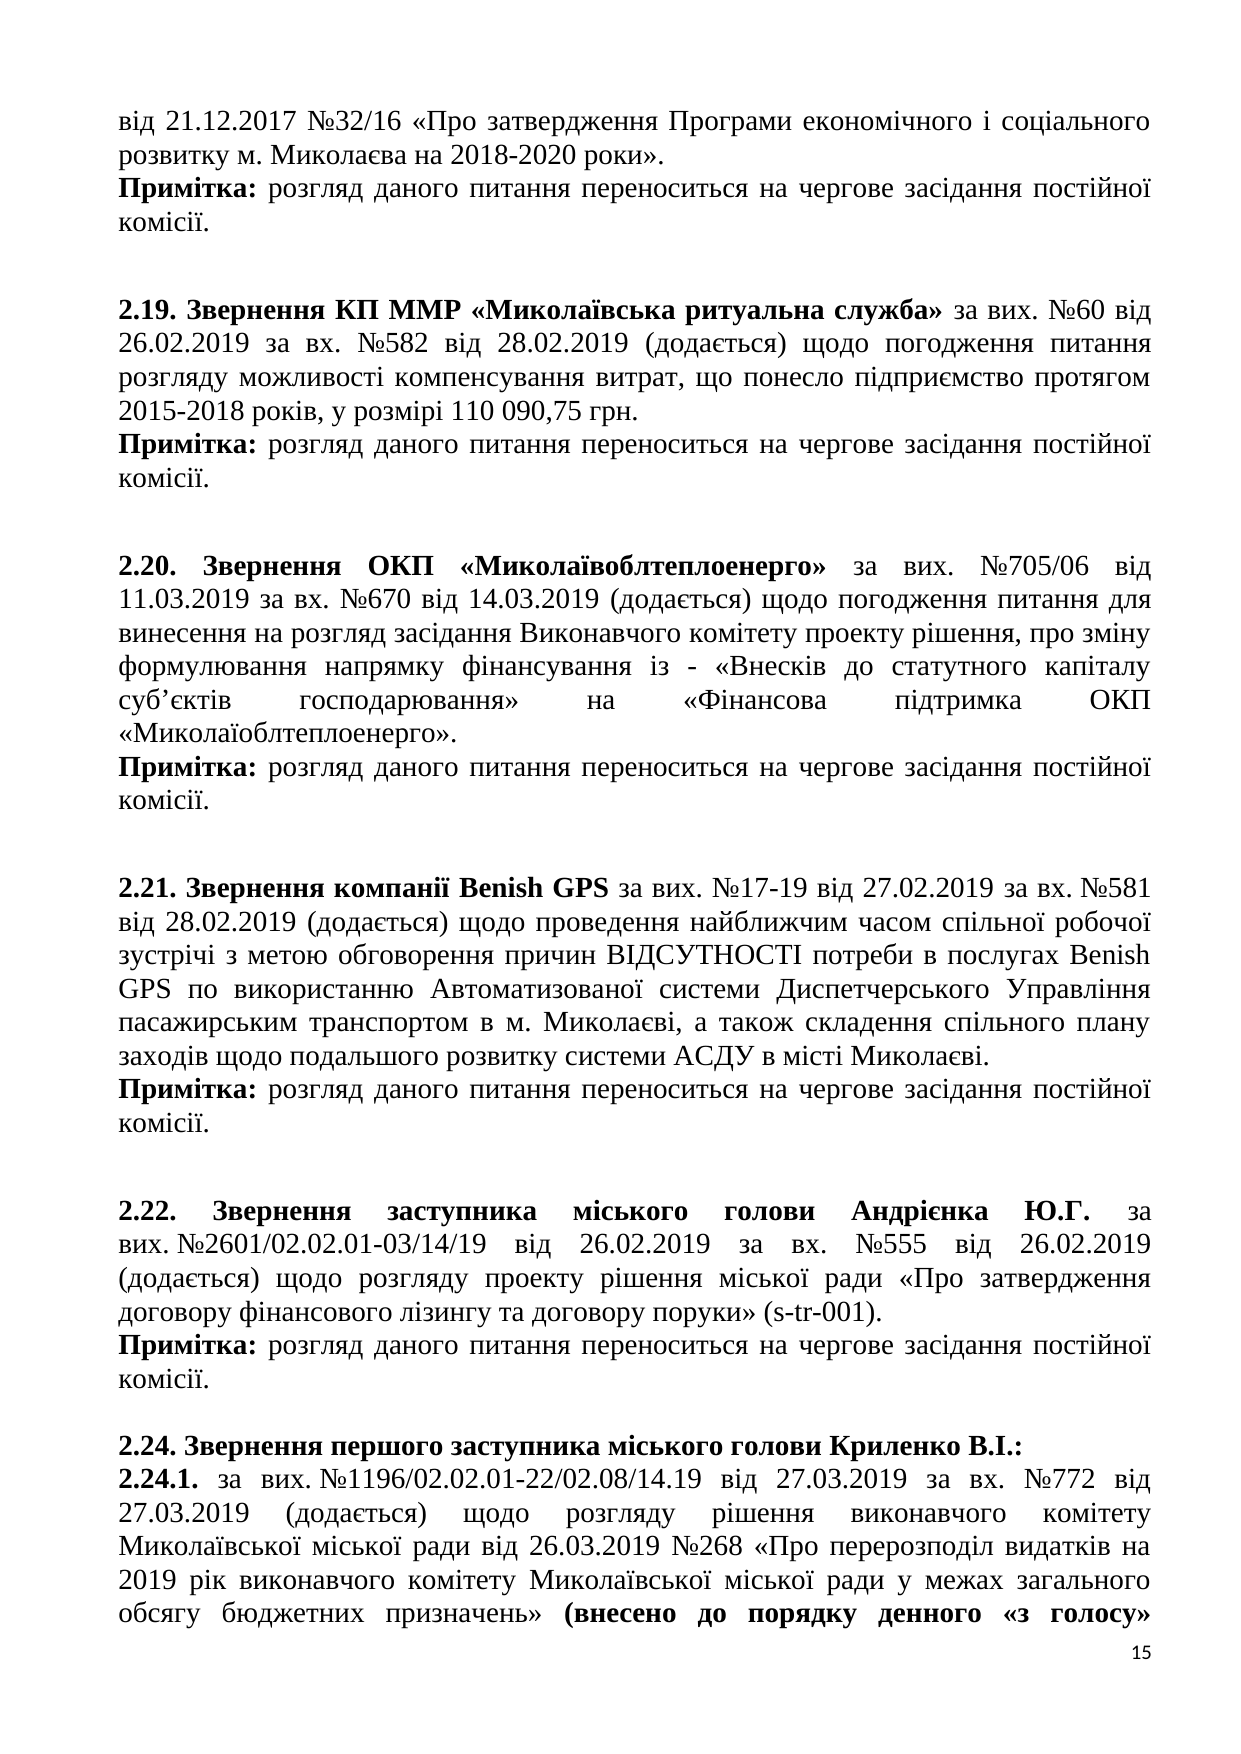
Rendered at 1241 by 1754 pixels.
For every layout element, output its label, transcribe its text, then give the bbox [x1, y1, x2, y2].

text 2.22. Звернення заступника міського голови Андрієнка Ю.Г. за вих. №2601/02.02.01-03/14/19 від 26.02.2019 за вх. №555 від 26.02.2019 (додається) щодо розгляду проекту рішення міської ради «Про затвердження договору фінансового лізингу та договору поруки» (s-tr-001). [118, 1193, 1152, 1327]
text Примітка: розгляд даного питання переноситься на чергове засідання постійної комісії. [118, 171, 1152, 238]
text 2.20. Звернення ОКП «Миколаївоблтеплоенерго» за вих. №705/06 від 11.03.2019 за вх. №670 від 14.03.2019 (додається) щодо погодження питання для винесення на розгляд засідання Виконавчого комітету проекту рішення, про зміну формулювання напрямку фінансування із - «Внесків до статутного капіталу суб’єктів господарювання» на «Фінансова підтримка ОКП «Миколаїоблтеплоенерго». [118, 548, 1152, 749]
text Примітка: розгляд даного питання переноситься на чергове засідання постійної комісії. [118, 1072, 1152, 1139]
text Примітка: розгляд даного питання переноситься на чергове засідання постійної комісії. [118, 1327, 1152, 1394]
text Примітка: розгляд даного питання переноситься на чергове засідання постійної комісії. [118, 749, 1152, 816]
text 2.19. Звернення КП ММР «Миколаївська ритуальна служба» за вих. №60 від 26.02.2019 за вх. №582 від 28.02.2019 (додається) щодо погодження питання розгляду можливості компенсування витрат, що понесло підприємство протягом 2015-2018 років, у розмірі 110 090,75 грн. [118, 292, 1152, 426]
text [118, 1461, 1152, 1629]
text Примітка: розгляд даного питання переноситься на чергове засідання постійної комісії. [118, 426, 1152, 493]
text 2.21. Звернення компанії Benish GPS за вих. №17-19 від 27.02.2019 за вх. №581 від 28.02.2019 (додається) щодо проведення найближчим часом спільної робочої зустрічі з метою обговорення причин ВІДСУТНОСТІ потреби в послугах Benish GPS по використанню Автоматизованої системи Диспетчерського Управління пасажирським транспортом в м. Миколаєві, а також складення спільного плану заходів щодо подальшого розвитку системи АСДУ в місті Миколаєві. [118, 870, 1152, 1072]
text 2.24. Звернення першого заступника міського голови Криленко В.І.: [118, 1428, 1152, 1461]
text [118, 103, 1152, 171]
